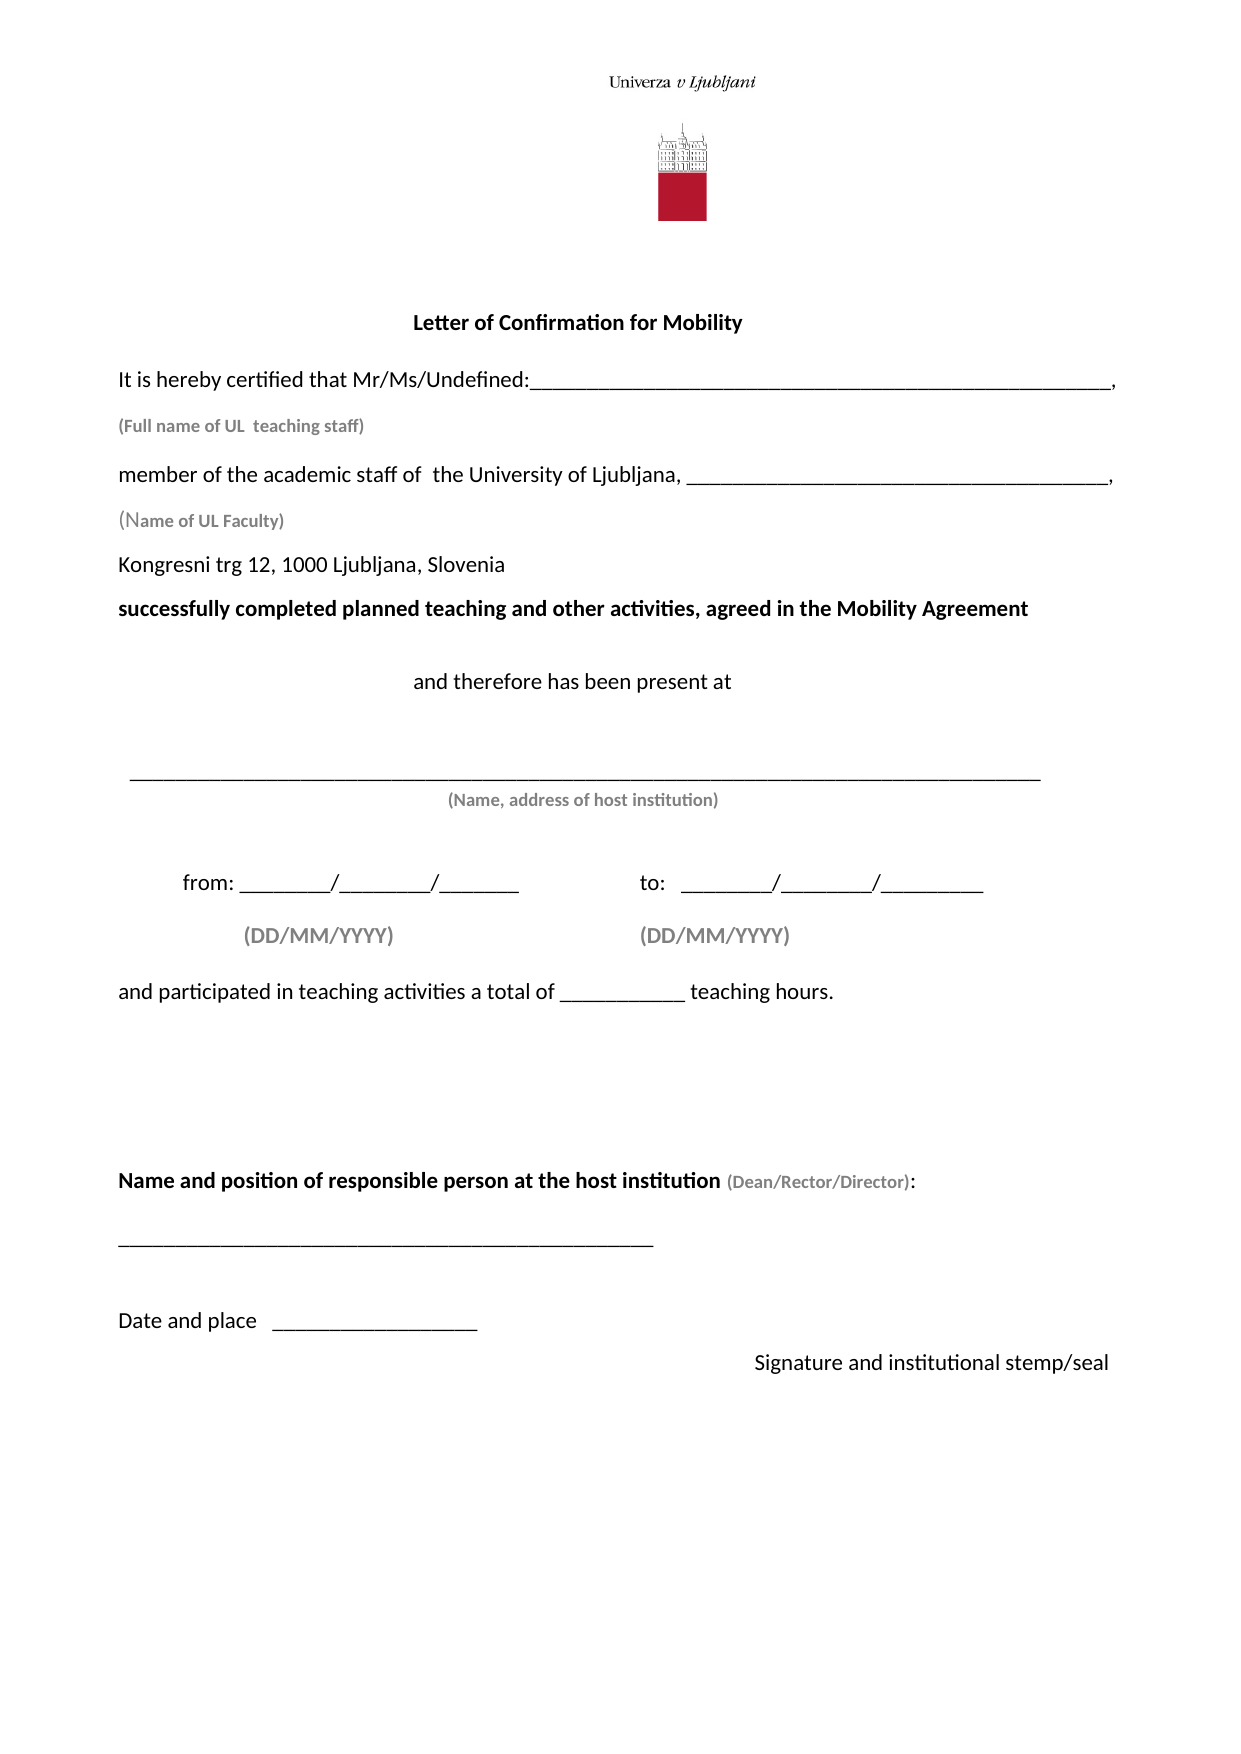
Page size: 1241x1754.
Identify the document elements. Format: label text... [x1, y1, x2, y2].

text Letter of Confirmation for Mobility [118, 308, 1122, 336]
text Kongresni trg 12, 1000 Ljubljana, Slovenia [118, 550, 1122, 578]
text from: ________/________/_______ to: ________/________/_________ [44, 868, 1122, 896]
text and participated in teaching activities a total of ___________ teaching hours. [44, 977, 1122, 1005]
text Name and position of responsible person at the host institution (Dean/Rector/Director): [118, 1166, 1122, 1194]
text (Full name of UL teaching staff) [118, 415, 1122, 438]
text (Name of UL Faculty) [118, 505, 1122, 533]
text ________________________________________________________________________________ (Name, address of host institution) [44, 757, 1122, 843]
text _______________________________________________ [118, 1222, 1122, 1250]
text It is hereby certified that Mr/Ms/Undefined:___________________________________________________, [118, 364, 1122, 394]
text Date and place __________________ [118, 1306, 1122, 1334]
text (DD/MM/YYYY) (DD/MM/YYYY) [118, 921, 1122, 949]
text Signature and institutional stemp/seal [634, 1348, 1122, 1376]
text and therefore has been present at [339, 667, 1122, 695]
picture [607, 73, 758, 224]
text member of the academic staff of the University of Ljubljana, _____________________________________, [118, 461, 1122, 488]
text successfully completed planned teaching and other activities, agreed in the Mobility Agreement [118, 594, 1122, 623]
